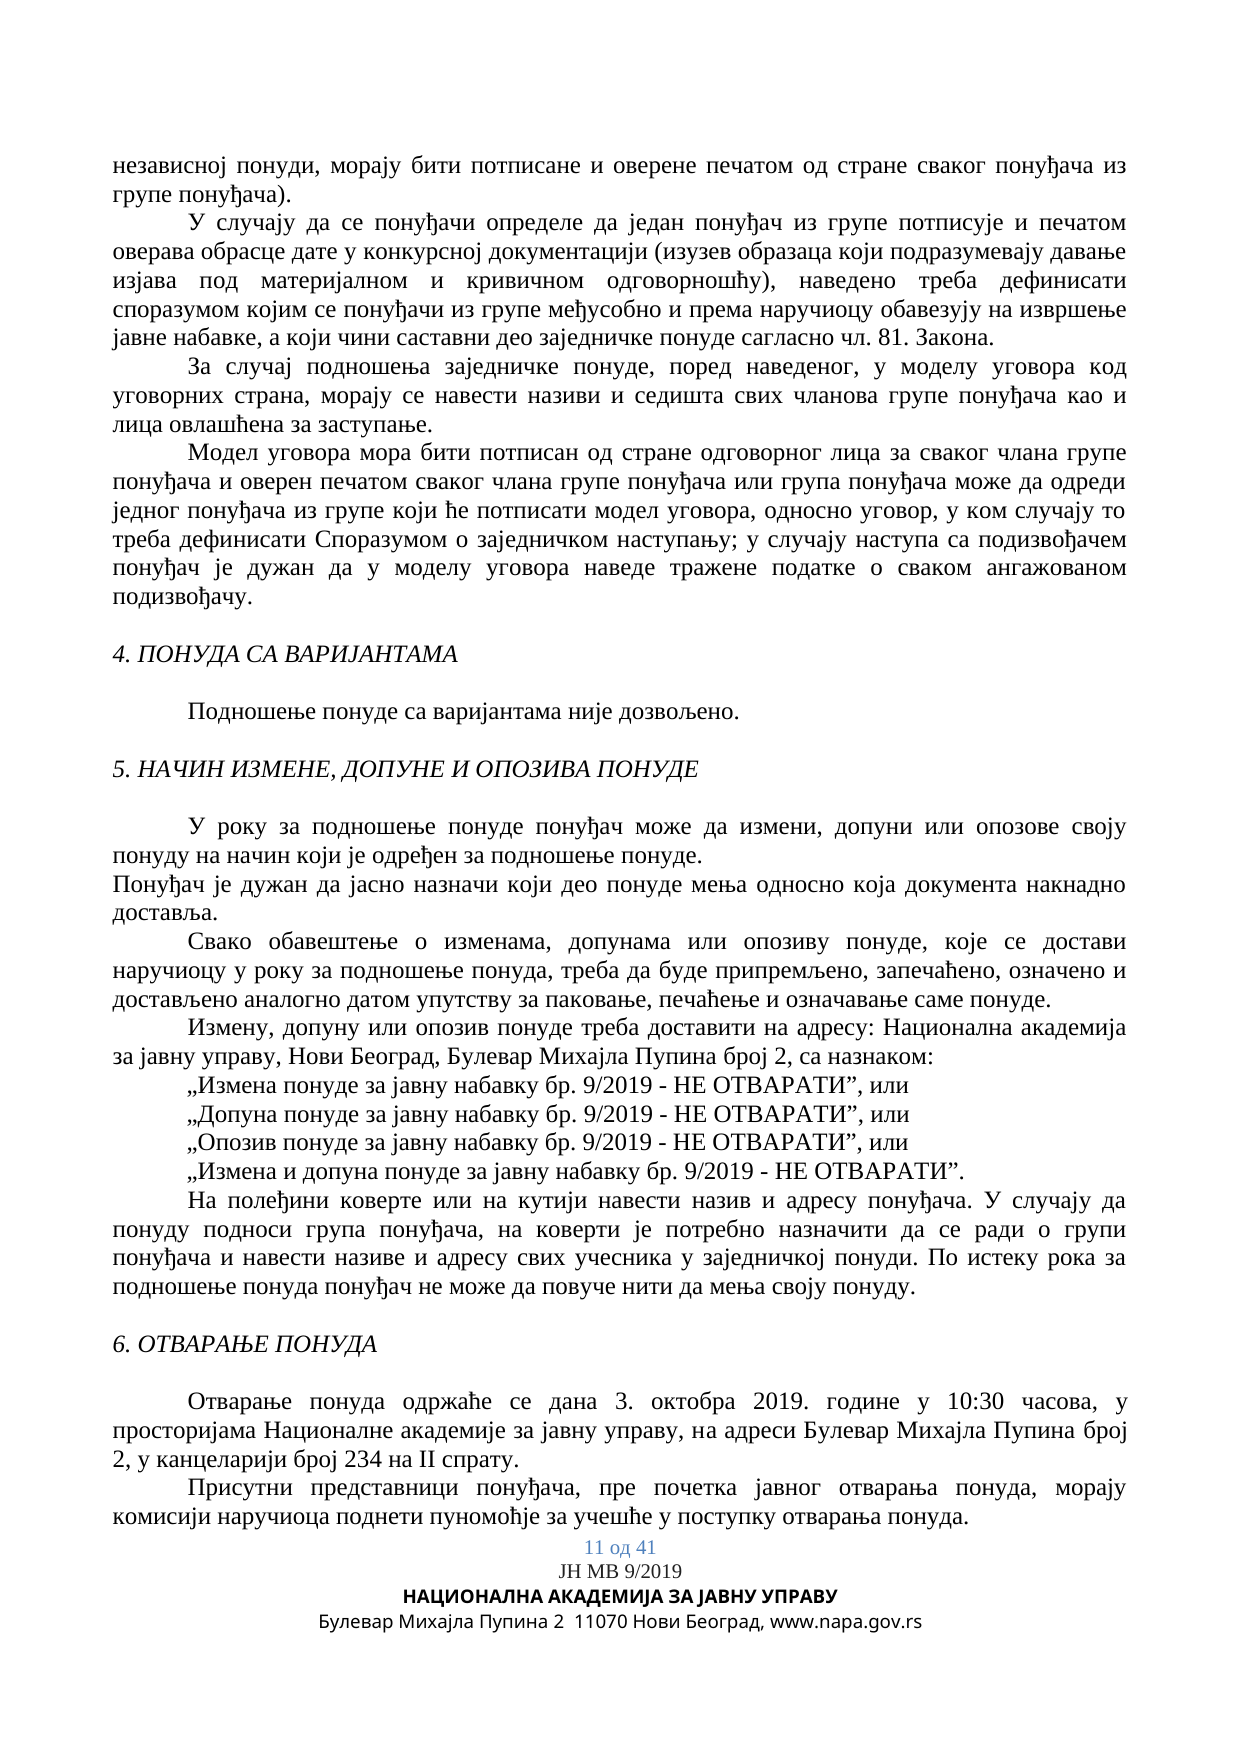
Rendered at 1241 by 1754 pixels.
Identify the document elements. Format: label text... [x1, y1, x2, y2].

text „Измена понуде за јавну набавку бр. 9/2019 - НЕ ОТВАРАТИ”, или [112, 1070, 1128, 1099]
text Отварање понуда одржаће се дана 3. октобра 2019. године у 10:30 часова, у просторијама Националне академије за јавну управу, на адреси Булевар Михајла Пупина број 2, у канцеларији број 234 на II спрату. [112, 1386, 1128, 1472]
text За случај подношења заједничке понуде, поред наведеног, у моделу уговора код уговорних страна, морају се навести називи и седишта свих чланова групе понуђача као и лица овлашћена за заступање. [112, 351, 1128, 437]
text Измену, допуну или опозив понуде треба доставити на адресу: Национална академија за јавну управу, Нови Београд, Булевар Михајла Пупина број 2, са назнаком: [112, 1012, 1128, 1070]
text На полеђини коверте или на кутији навести назив и адресу понуђача. У случају да понуду подноси група понуђача, на коверти је потребно назначити да се ради о групи понуђача и навести називе и адресу свих учесника у заједничкој понуди. По истеку рока за подношење понуда понуђач не може да повуче нити да мења своју понуду. [112, 1185, 1128, 1300]
text „Измена и допуна понуде за јавну набавку бр. 9/2019 - НЕ ОТВАРАТИ”. [112, 1156, 1128, 1185]
text Присутни представници понуђача, пре почетка јавног отварања понуда, морају комисији наручиоца поднети пуномоћје за учешће у поступку отварања понуда. [112, 1472, 1128, 1530]
text 6. ОТВАРАЊЕ ПОНУДА [112, 1329, 1128, 1357]
text 4. ПОНУДА СА ВАРИЈАНТАМА [112, 639, 1128, 667]
text Подношење понуде са варијантама није дозвољено. [112, 696, 1128, 725]
text „Опозив понуде за јавну набавку бр. 9/2019 - НЕ ОТВАРАТИ”, или [112, 1127, 1128, 1156]
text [112, 150, 1128, 207]
text Понуђач је дужан да јасно назначи који део понуде мења односно која документа накнадно доставља. [112, 869, 1128, 926]
text 5. НАЧИН ИЗМЕНЕ, ДОПУНЕ И ОПОЗИВА ПОНУДЕ [112, 754, 1128, 782]
text Свако обавештење о изменама, допунама или опозиву понуде, које се достави наручиоцу у року за подношење понуда, треба да буде припремљено, запечаћено, означено и достављено аналогно датом упутству за паковање, печаћење и означавање саме понуде. [112, 926, 1128, 1012]
text У року за подношење понуде понуђач може да измени, допуни или опозове своју понуду на начин који је одређен за подношење понуде. [112, 811, 1128, 869]
text У случају да се понуђачи определе да један понуђач из групе потписује и печатом оверава обрасце дате у конкурсној документацији (изузев образаца који подразумевају давање изјава под материјалном и кривичном одговорношћу), наведено треба дефинисати споразумом којим се понуђачи из групе међусобно и према наручиоцу обавезују на извршење јавне набавке, а који чини саставни део заједничке понуде сагласно чл. 81. Закона. [112, 207, 1128, 351]
text „Допуна понуде за јавну набавку бр. 9/2019 - НЕ ОТВАРАТИ”, или [112, 1099, 1128, 1127]
text Модел уговора мора бити потписан од стране одговорног лица за сваког члана групе понуђача и оверен печатом сваког члана групе понуђача или група понуђача може да одреди једног понуђача из групе који ће потписати модел уговора, односно уговор, у ком случају то треба дефинисати Споразумом о заједничком наступању; у случају наступа са подизвођачем понуђач је дужан да у моделу уговора наведе тражене податке о сваком ангажованом подизвођачу. [112, 437, 1128, 610]
